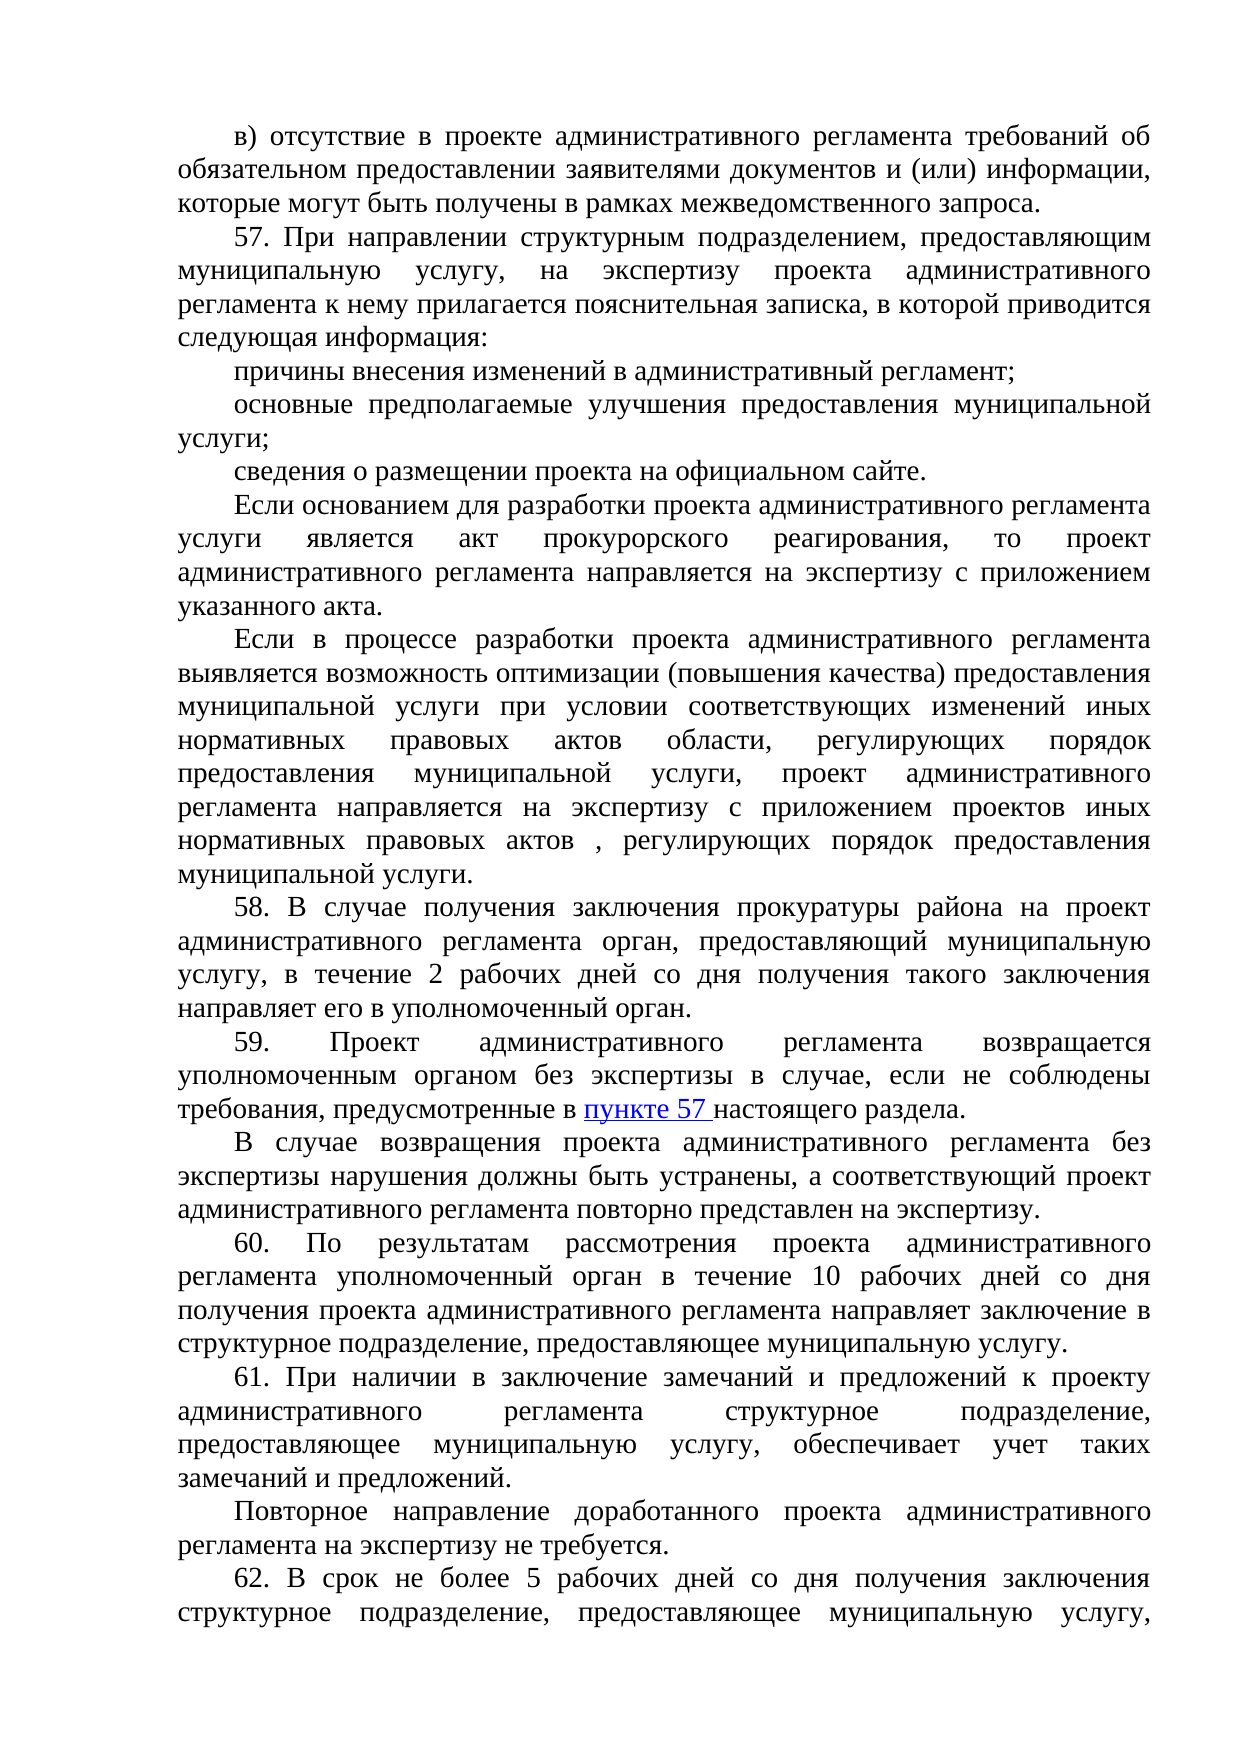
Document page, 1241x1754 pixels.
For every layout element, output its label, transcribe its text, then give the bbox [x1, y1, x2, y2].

text 58. В случае получения заключения прокуратуры района на проект административного регламента орган, предоставляющий муниципальную услугу, в течение 2 рабочих дней со дня получения такого заключения направляет его в уполномоченный орган. [177, 889, 1152, 1024]
text Повторное направление доработанного проекта административного регламента на экспертизу не требуется. [177, 1493, 1152, 1560]
text Если основанием для разработки проекта административного регламента услуги является акт прокурорского реагирования, то проект административного регламента направляется на экспертизу с приложением указанного акта. [177, 487, 1152, 621]
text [177, 1560, 1152, 1627]
text сведения о размещении проекта на официальном сайте. [177, 453, 1152, 487]
text 59. Проект административного регламента возвращается уполномоченным органом без экспертизы в случае, если не соблюдены требования, предусмотренные в пункте 57 настоящего раздела. [177, 1024, 1152, 1124]
text в) отсутствие в проекте административного регламента требований об обязательном предоставлении заявителями документов и (или) информации, которые могут быть получены в рамках межведомственного запроса. [177, 118, 1152, 219]
text причины внесения изменений в административный регламент; [177, 353, 1152, 386]
text Если в процессе разработки проекта административного регламента выявляется возможность оптимизации (повышения качества) предоставления муниципальной услуги при условии соответствующих изменений иных нормативных правовых актов области, регулирующих порядок предоставления муниципальной услуги, проект административного регламента направляется на экспертизу с приложением проектов иных нормативных правовых актов , регулирующих порядок предоставления муниципальной услуги. [177, 621, 1152, 889]
text 57. При направлении структурным подразделением, предоставляющим муниципальную услугу, на экспертизу проекта административного регламента к нему прилагается пояснительная записка, в которой приводится следующая информация: [177, 219, 1152, 353]
text 60. По результатам рассмотрения проекта административного регламента уполномоченный орган в течение 10 рабочих дней со дня получения проекта административного регламента направляет заключение в структурное подразделение, предоставляющее муниципальную услугу. [177, 1225, 1152, 1359]
text В случае возвращения проекта административного регламента без экспертизы нарушения должны быть устранены, а соответствующий проект административного регламента повторно представлен на экспертизу. [177, 1124, 1152, 1225]
text 61. При наличии в заключение замечаний и предложений к проекту административного регламента структурное подразделение, предоставляющее муниципальную услугу, обеспечивает учет таких замечаний и предложений. [177, 1359, 1152, 1493]
text основные предполагаемые улучшения предоставления муниципальной услуги; [177, 386, 1152, 453]
